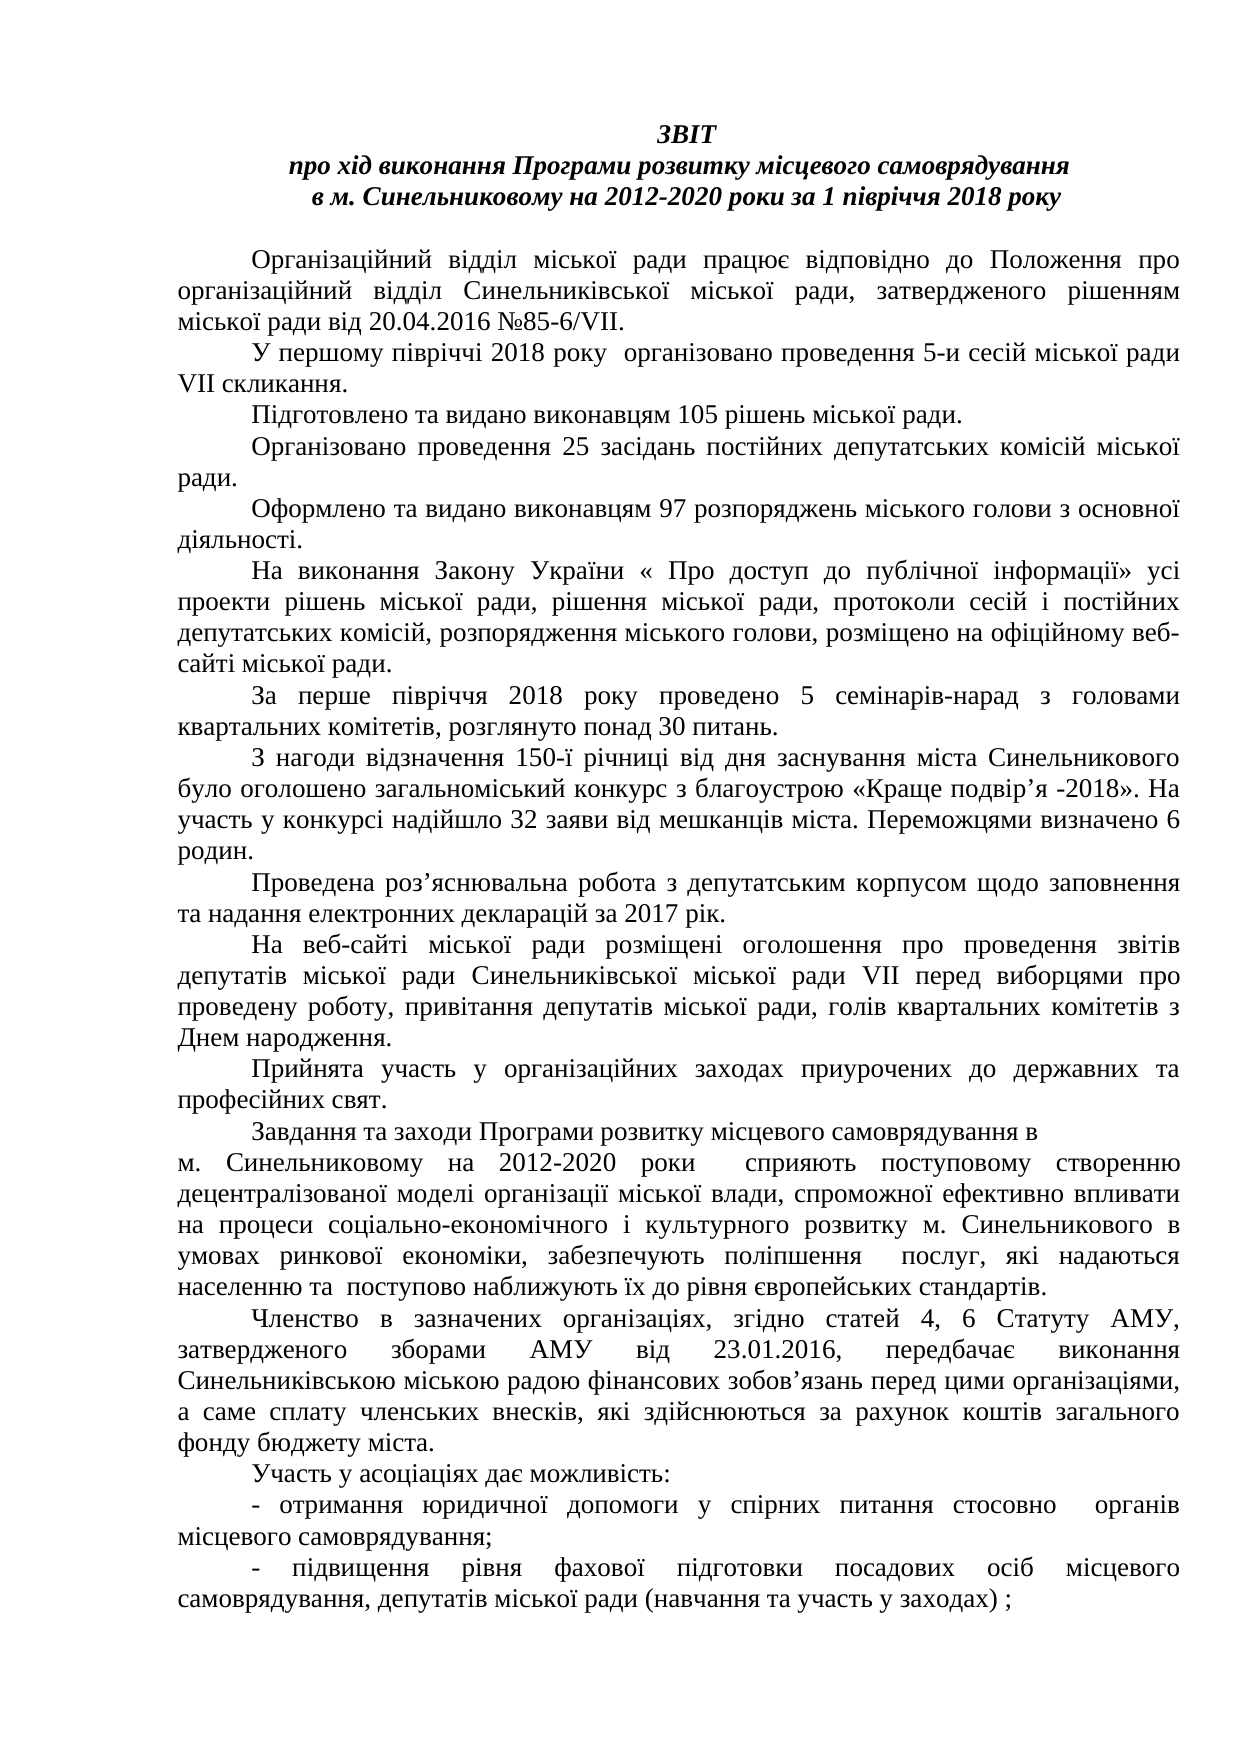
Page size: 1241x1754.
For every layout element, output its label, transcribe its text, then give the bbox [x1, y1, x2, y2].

text - отримання юридичної допомоги у спірних питання стосовно органів місцевого самоврядування; [177, 1488, 1181, 1551]
text На веб-сайті міської ради розміщені оголошення про проведення звітів депутатів міської ради Синельниківської міської ради VII перед виборцями про проведену роботу, привітання депутатів міської ради, голів квартальних комітетів з Днем народження. [177, 928, 1181, 1052]
text м. Синельниковому на 2012-2020 роки сприяють поступовому створенню децентралізованої моделі організації міської влади, спроможної ефективно впливати на процеси соціально-економічного і культурного розвитку м. Синельникового в умовах ринкової економіки, забезпечують поліпшення послуг, які надаються населенню та поступово наближують їх до рівня європейських стандартів. [177, 1146, 1181, 1302]
text Проведена роз’яснювальна робота з депутатським корпусом щодо заповнення та надання електронних декларацій за 2017 рік. [177, 866, 1181, 928]
text Організаційний відділ міської ради працює відповідно до Положення про організаційний відділ Синельниківської міської ради, затвердженого рішенням міської ради від 20.04.2016 №85-6/VII. [177, 243, 1181, 336]
text Організовано проведення 25 засідань постійних депутатських комісій міської ради. [177, 429, 1181, 492]
text ЗВІТ [177, 118, 1181, 149]
text Членство в зазначених організаціях, згідно статей 4, 6 Статуту АМУ, затвердженого зборами АМУ від 23.01.2016, передбачає виконання Синельниківською міською радою фінансових зобов’язань перед цими організаціями, а саме сплату членських внесків, які здійснюються за рахунок коштів загального фонду бюджету міста. [177, 1302, 1181, 1457]
text На виконання Закону України « Про доступ до публічної інформації» усі проекти рішень міської ради, рішення міської ради, протоколи сесій і постійних депутатських комісій, розпорядження міського голови, розміщено на офіційному веб-сайті міської ради. [177, 554, 1181, 679]
text Підготовлено та видано виконавцям 105 рішень міської ради. [177, 398, 1181, 429]
text З нагоди відзначення 150-ї річниці від дня заснування міста Синельникового було оголошено загальноміський конкурс з благоустрою «Краще подвір’я -2018». На участь у конкурсі надійшло 32 заяви від мешканців міста. Переможцями визначено 6 родин. [177, 741, 1181, 866]
text Оформлено та видано виконавцям 97 розпоряджень міського голови з основної діяльності. [177, 492, 1181, 554]
text Участь у асоціаціях дає можливість: [177, 1457, 1181, 1488]
text За перше півріччя 2018 року проведено 5 семінарів-нарад з головами квартальних комітетів, розглянуто понад 30 питань. [177, 679, 1181, 741]
text в м. Синельниковому на 2012-2020 роки за 1 півріччя 2018 року [177, 180, 1181, 212]
text - підвищення рівня фахової підготовки посадових осіб місцевого самоврядування, депутатів міської ради (навчання та участь у заходах) ; [177, 1551, 1181, 1613]
text про хід виконання Програми розвитку місцевого самоврядування [177, 149, 1181, 180]
text Завдання та заходи Програми розвитку місцевого самоврядування в [177, 1115, 1181, 1146]
text У першому півріччі 2018 року організовано проведення 5-и сесій міської ради VII скликання. [177, 336, 1181, 398]
text Прийнята участь у організаційних заходах приурочених до державних та професійних свят. [177, 1052, 1181, 1115]
